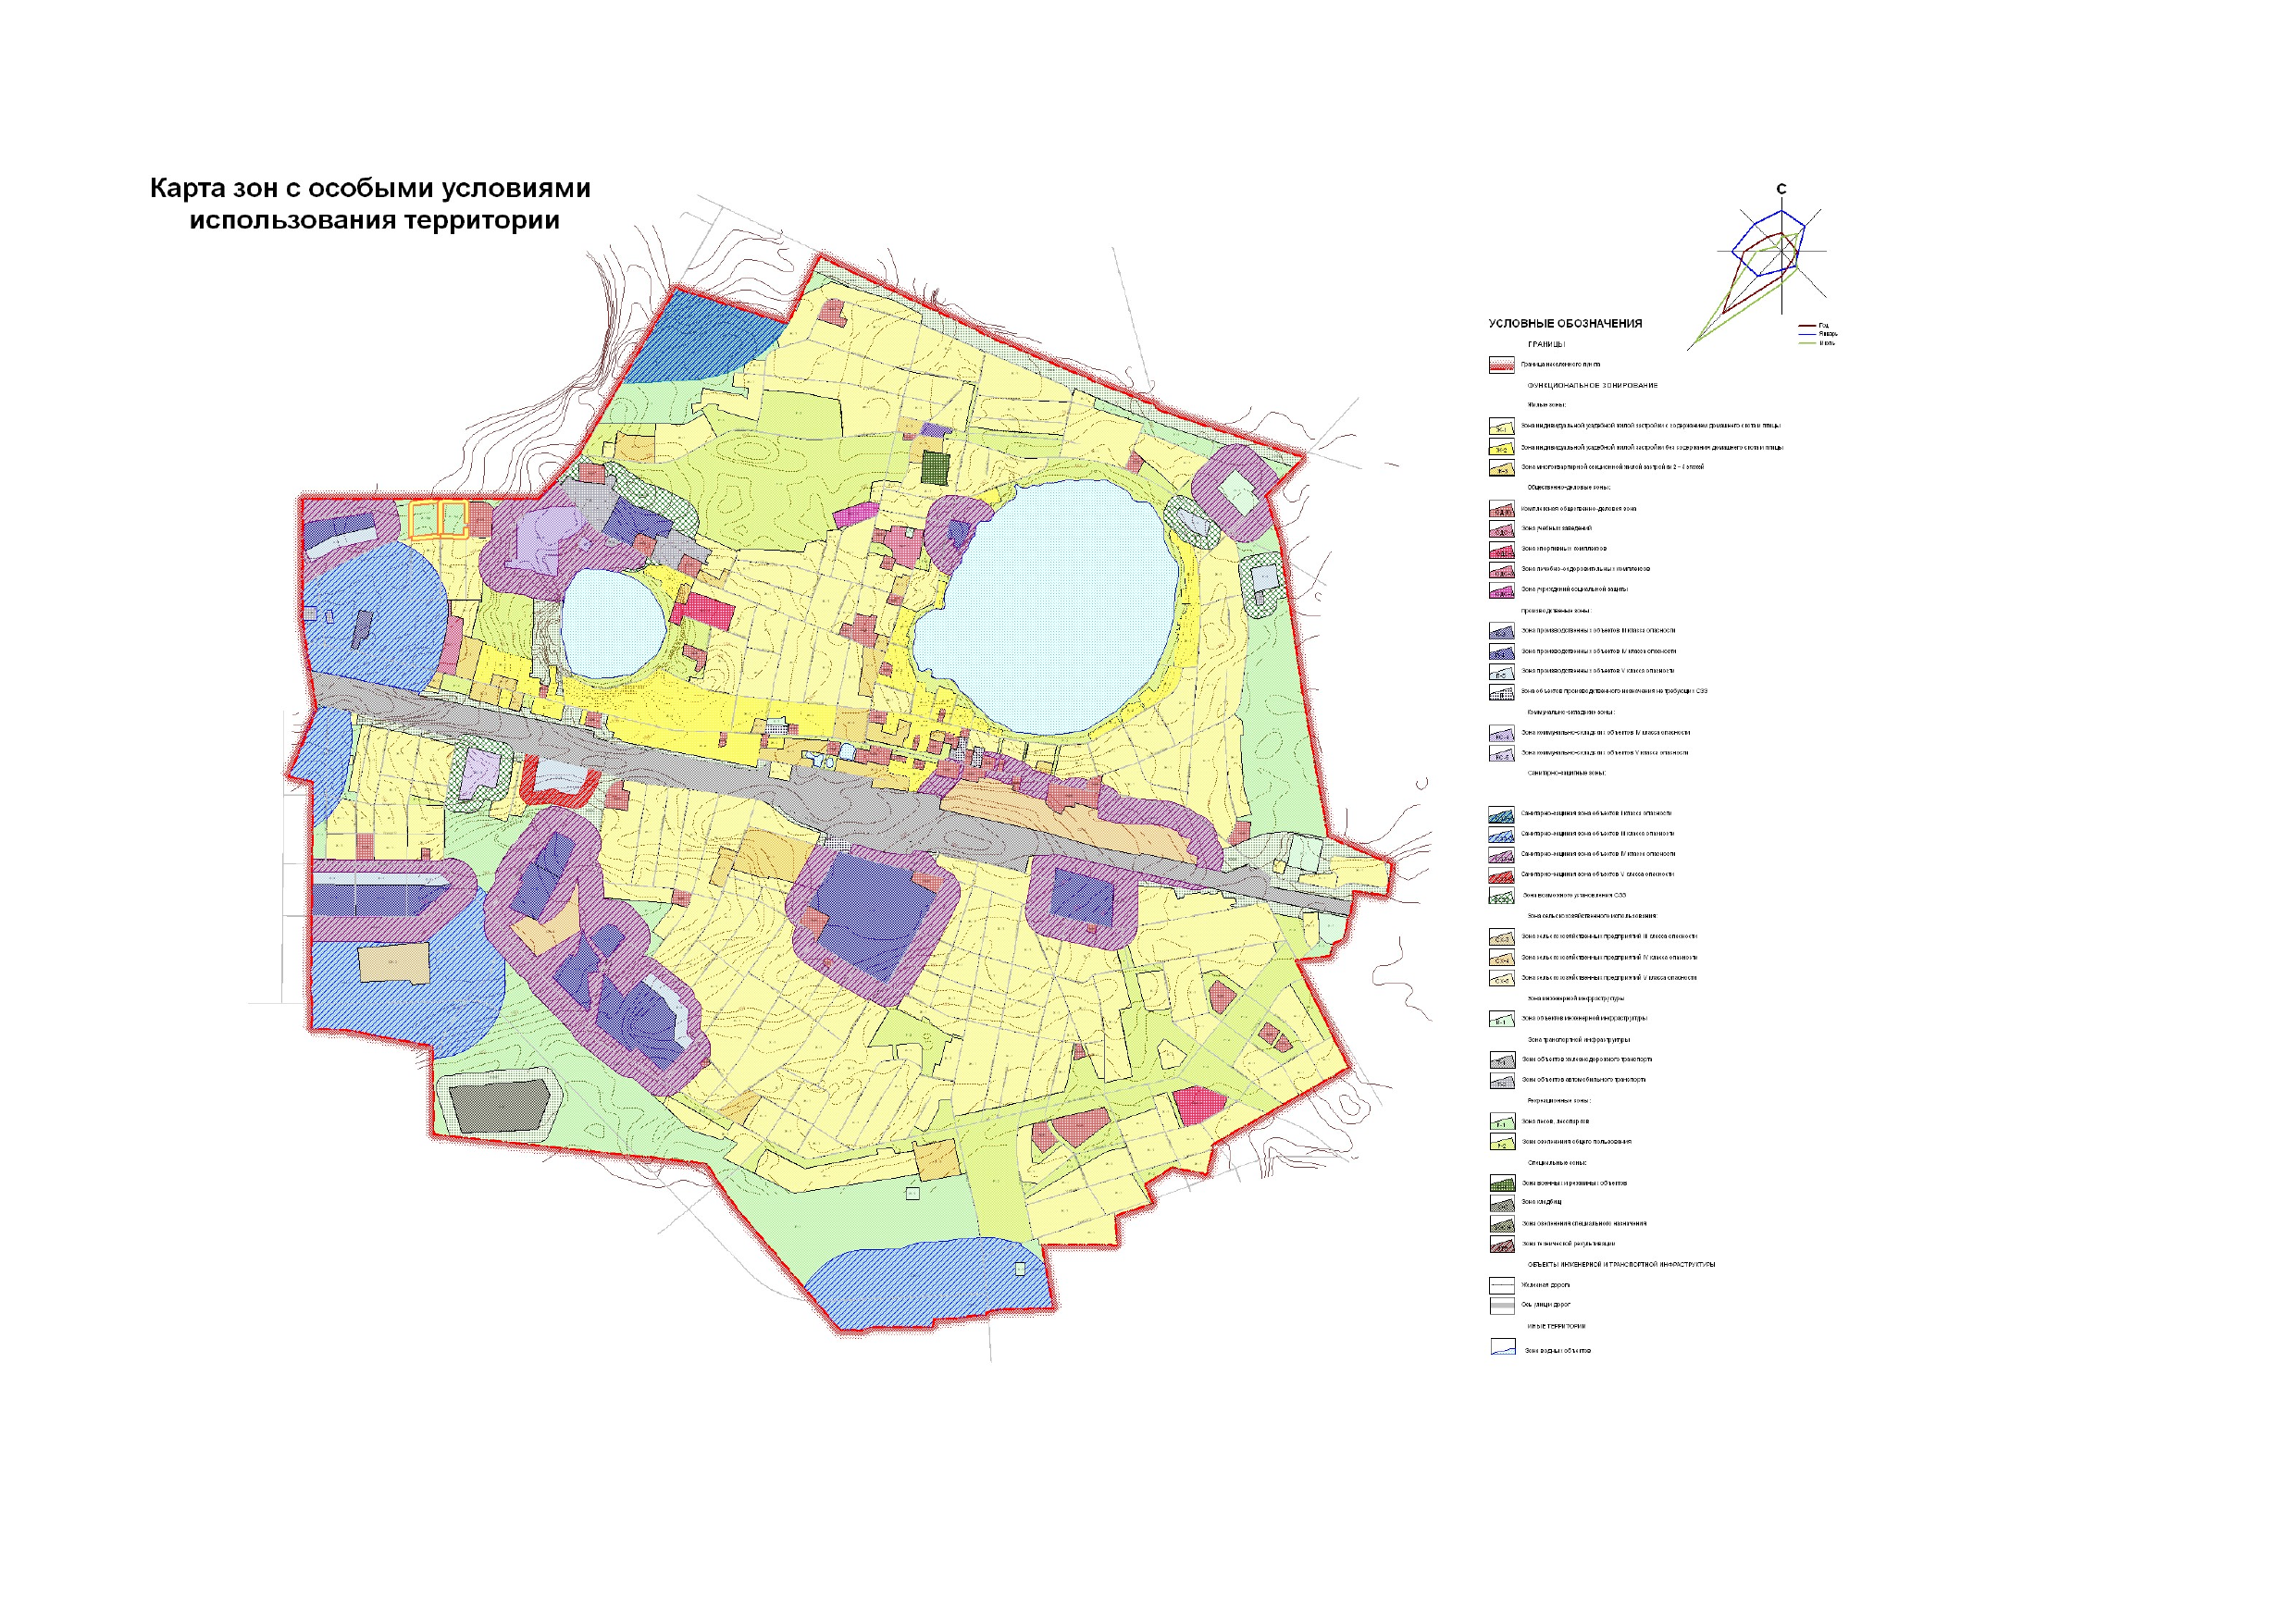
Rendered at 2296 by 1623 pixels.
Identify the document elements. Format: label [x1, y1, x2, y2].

picture [95, 139, 1889, 1407]
